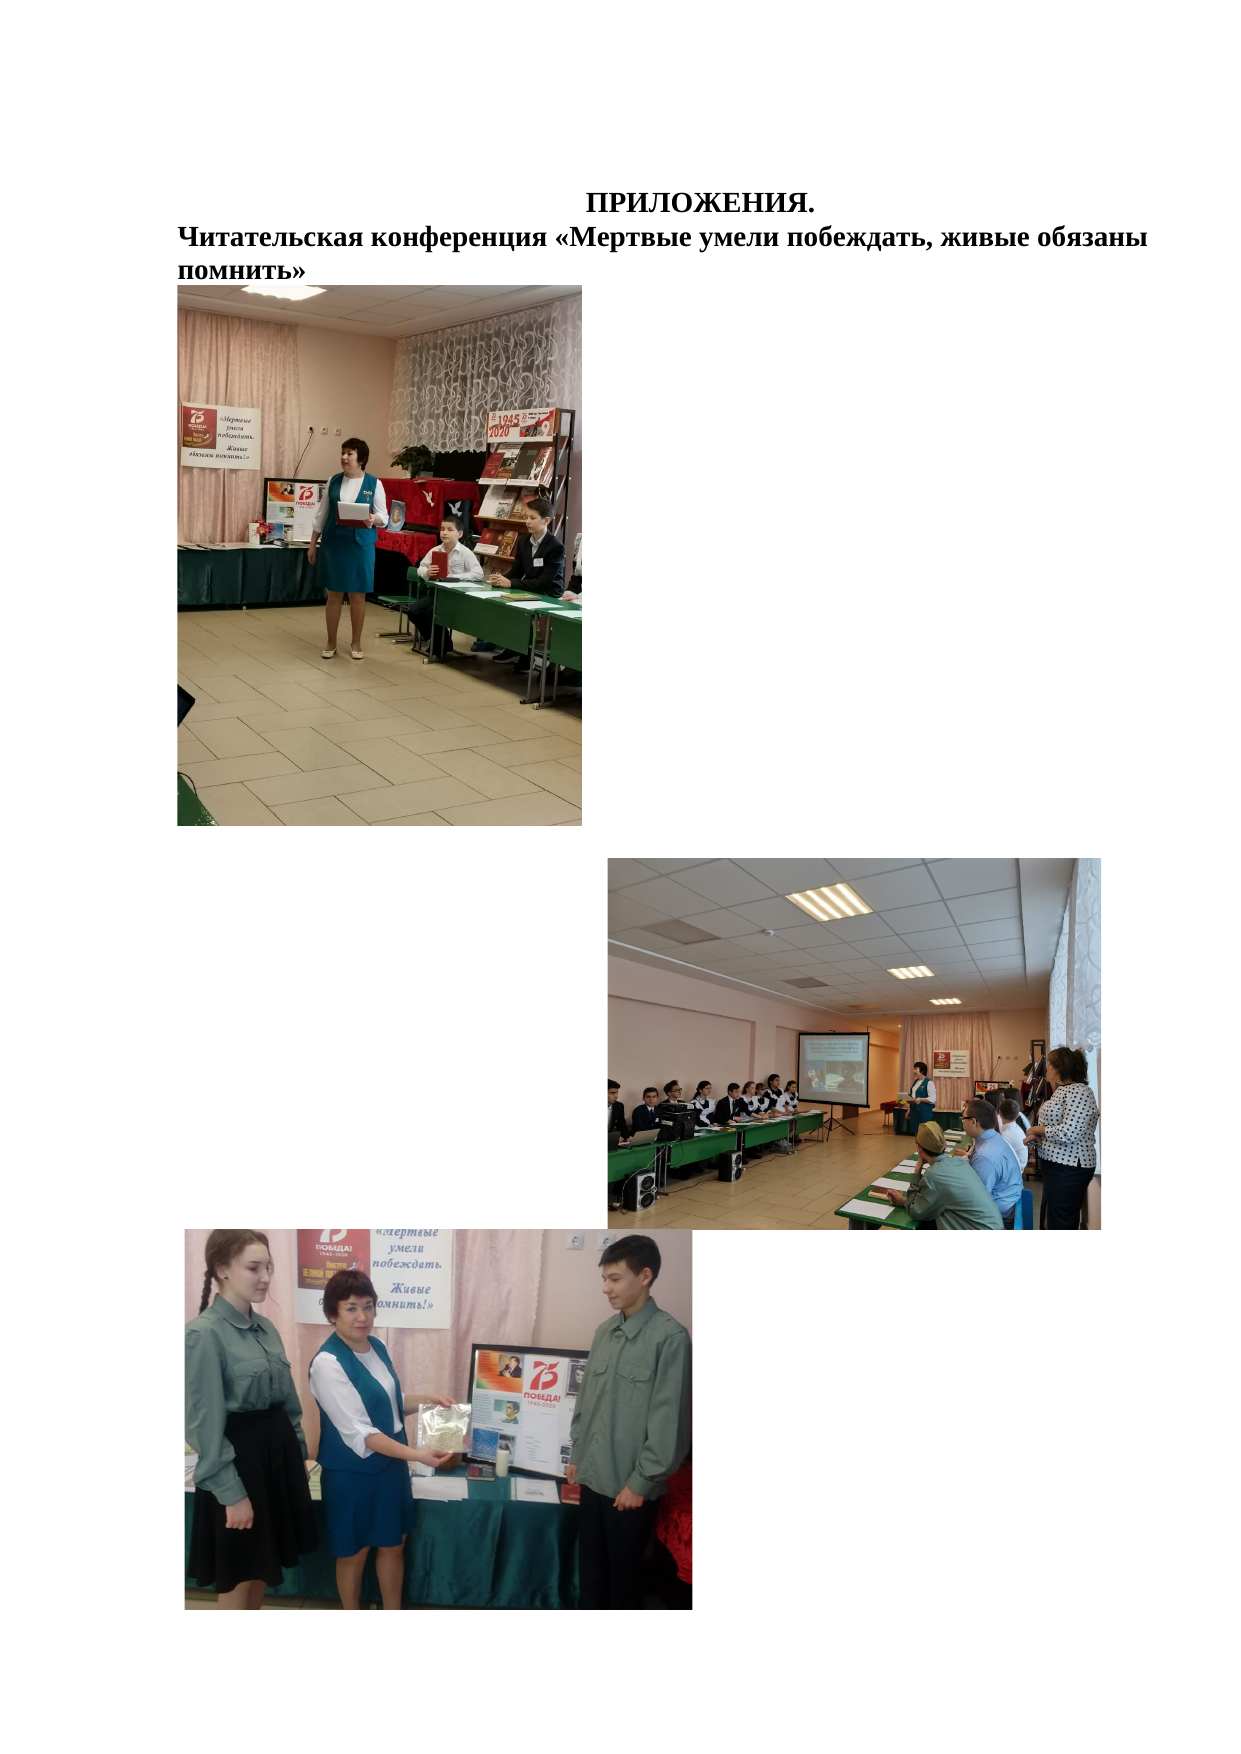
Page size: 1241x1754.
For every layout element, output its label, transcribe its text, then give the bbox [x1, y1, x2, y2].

picture [177, 285, 582, 826]
text ПРИЛОЖЕНИЯ. [177, 185, 1152, 219]
picture [184, 858, 1102, 1610]
text Читательская конференция «Мертвые умели побеждать, живые обязаны помнить» [177, 219, 1152, 286]
